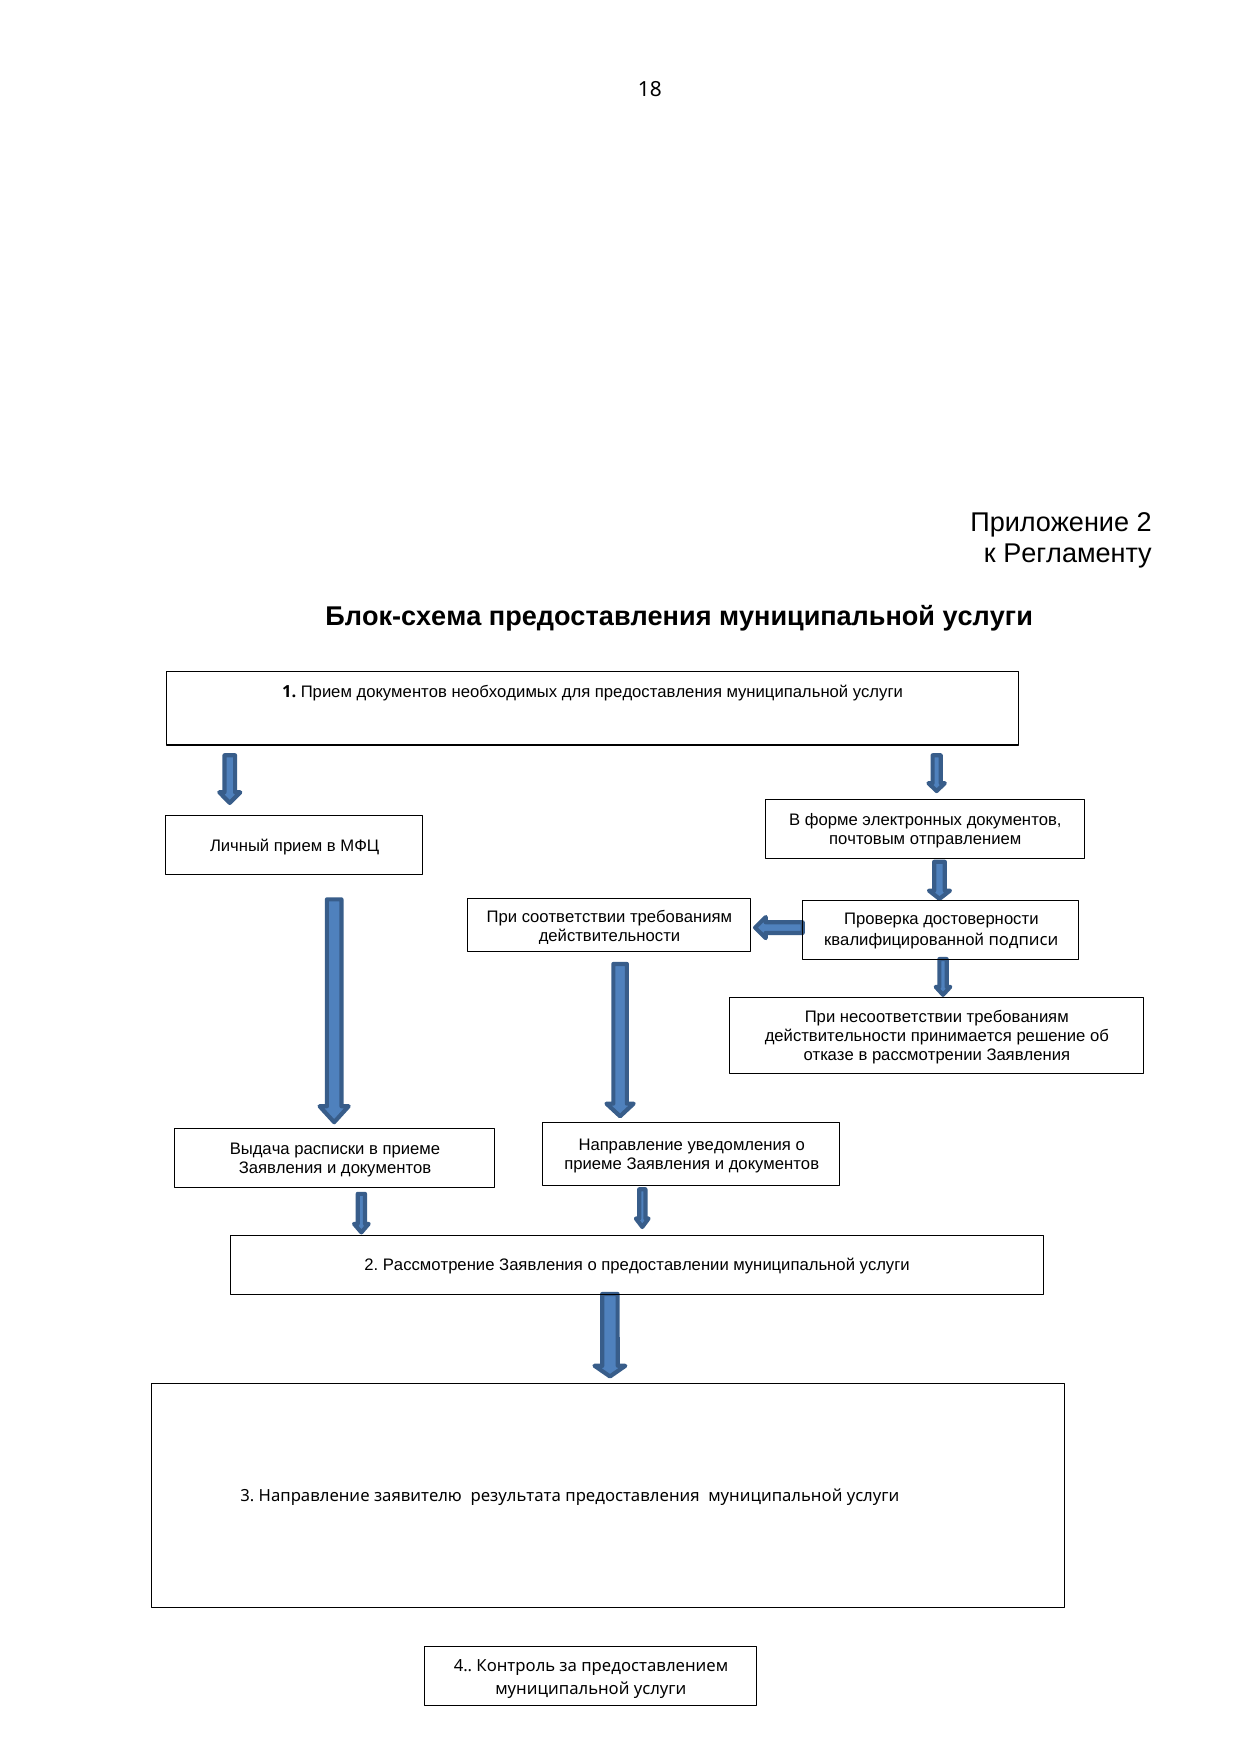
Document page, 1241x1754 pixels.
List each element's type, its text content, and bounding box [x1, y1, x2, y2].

text Блок-схема предоставления муниципальной услуги [148, 599, 1152, 631]
text Приложение 2 [148, 506, 1152, 537]
text к Регламенту [148, 537, 1152, 568]
